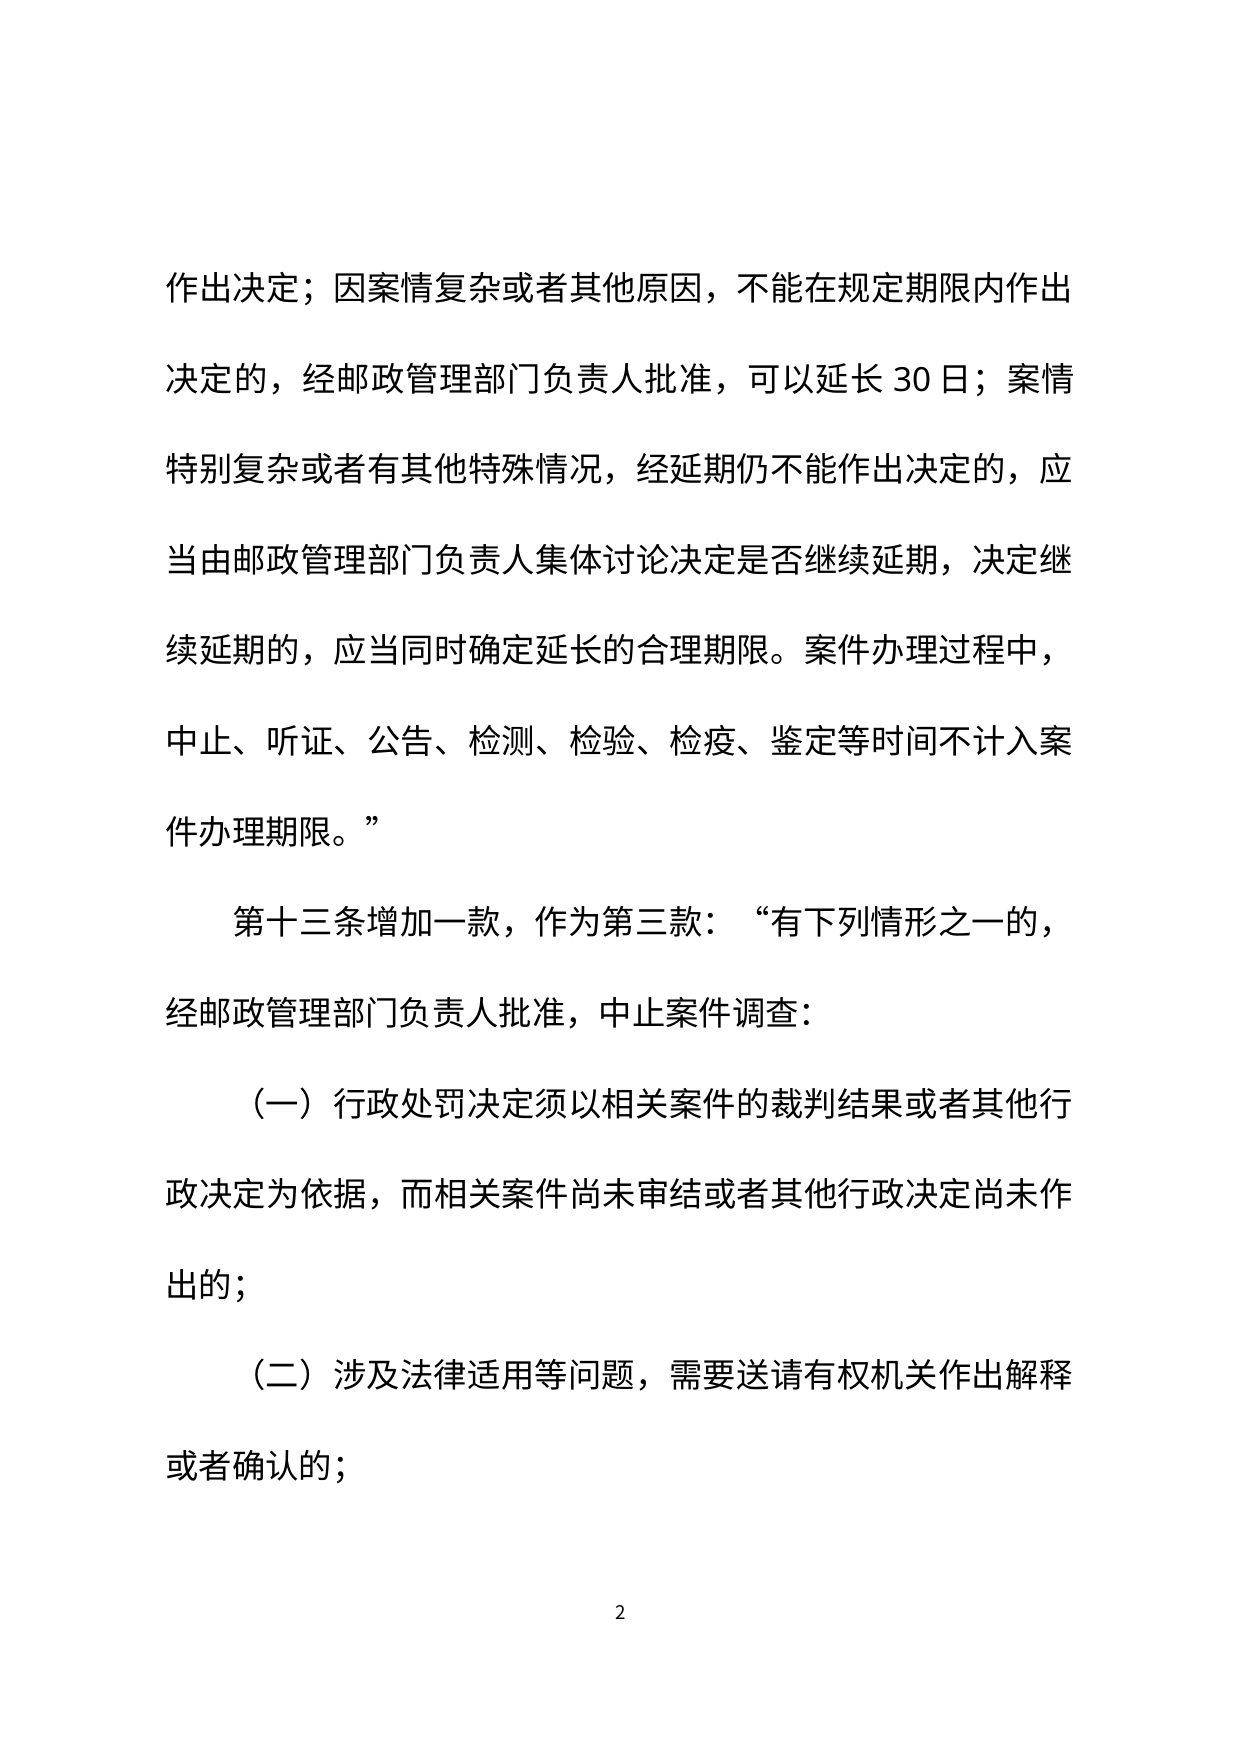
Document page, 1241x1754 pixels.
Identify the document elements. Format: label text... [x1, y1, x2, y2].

text （二）涉及法律适用等问题，需要送请有权机关作出解释或者确认的； [165, 1328, 1075, 1509]
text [165, 241, 1075, 875]
text 第十三条增加一款，作为第三款：“有下列情形之一的，经邮政管理部门负责人批准，中止案件调查： [165, 875, 1075, 1056]
text （一）行政处罚决定须以相关案件的裁判结果或者其他行政决定为依据，而相关案件尚未审结或者其他行政决定尚未作出的； [165, 1056, 1075, 1328]
